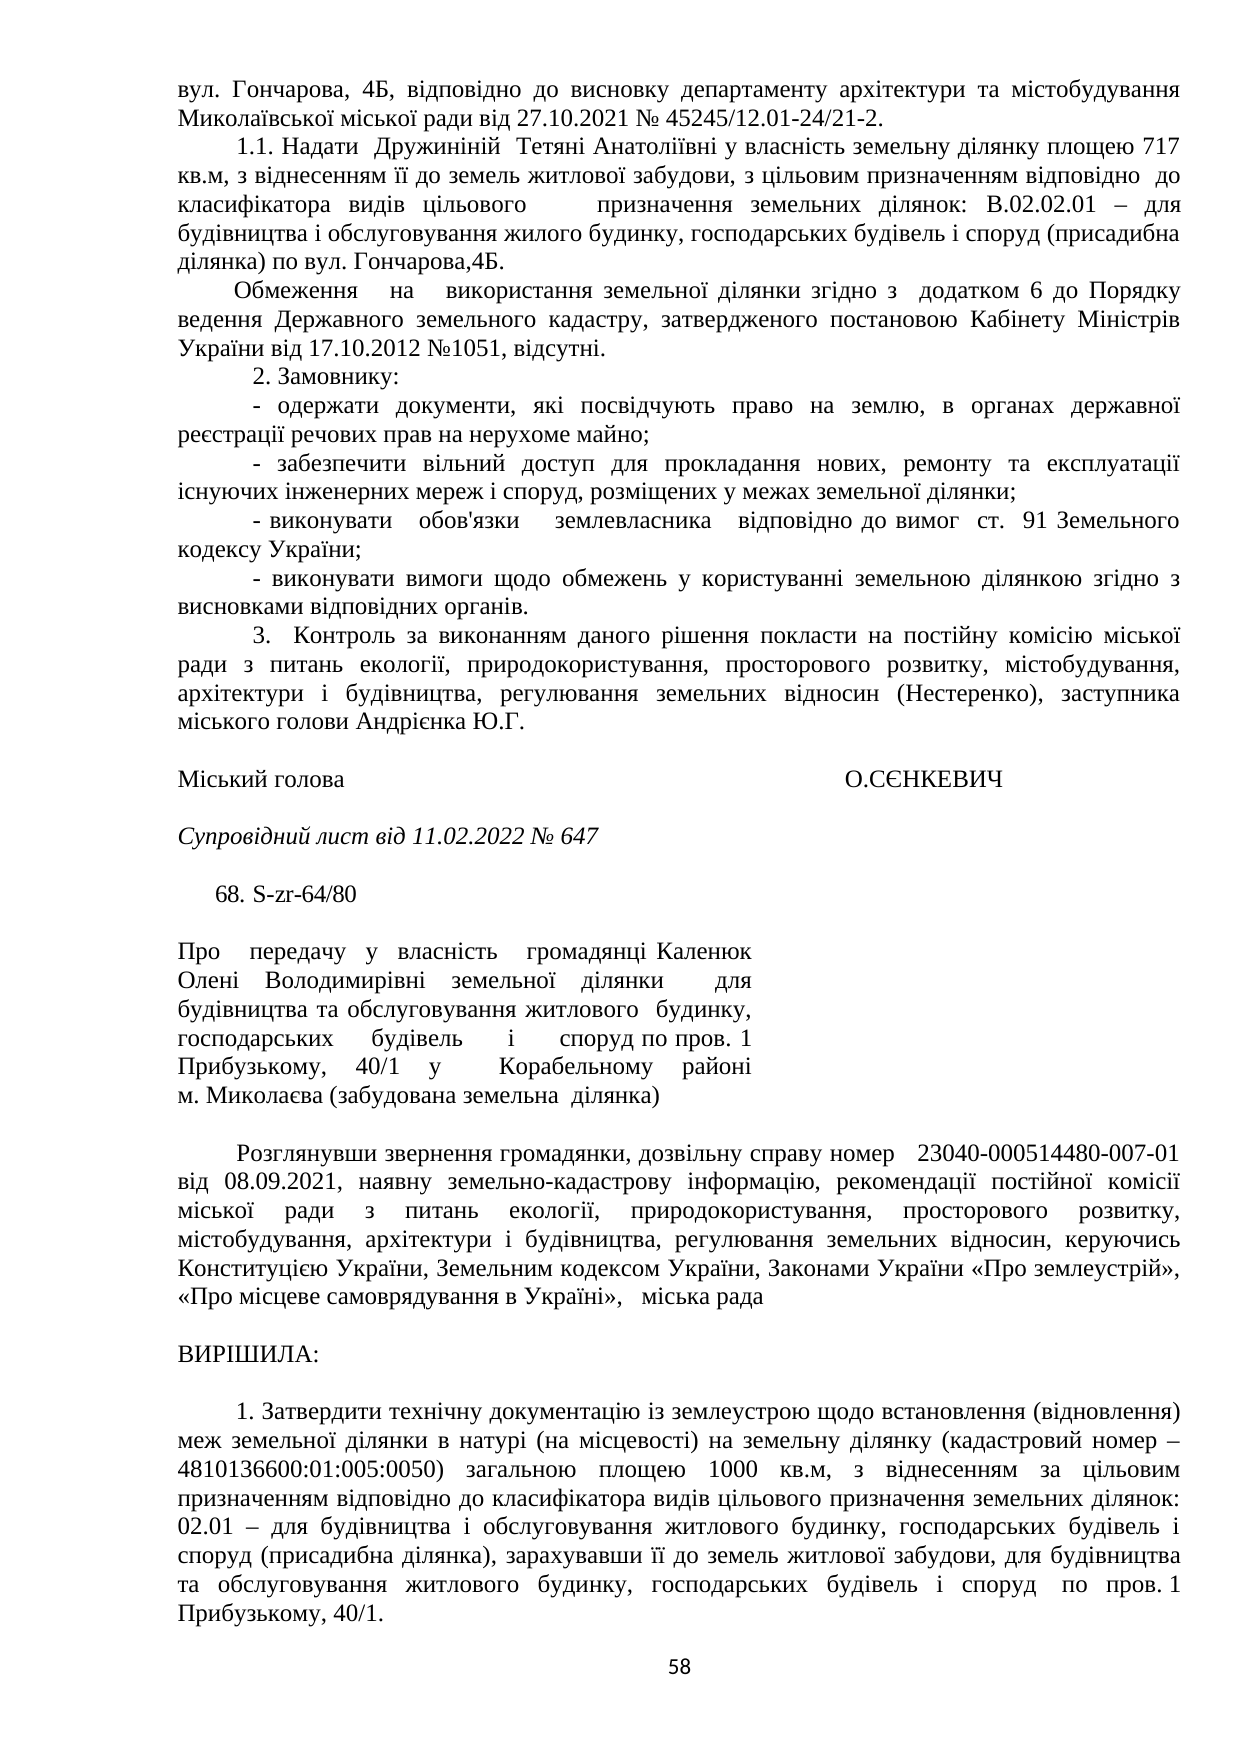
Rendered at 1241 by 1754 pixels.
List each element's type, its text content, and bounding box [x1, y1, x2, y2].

text - забезпечити вільний доступ для прокладання нових, ремонту та експлуатації існуючих інженерних мереж і споруд, розміщених у межах земельної ділянки; [177, 448, 1181, 505]
text 3. Контроль за виконанням даного рішення покласти на постійну комісію міської ради з питань екології, природокористування, просторового розвитку, містобудування, архітектури і будівництва, регулювання земельних відносин (Нестеренко), заступника міського голови Андрієнка Ю.Г. [177, 620, 1181, 735]
text 2. Замовнику: [177, 361, 1181, 390]
text ВИРІШИЛА: [177, 1339, 1181, 1368]
list 1. Затвердити технічну документацію із землеустрою щодо встановлення (відновлення) меж земельної ділянки в натурі (на місцевості) на земельну ділянку (кадастровий номер – 4810136600:01:005:0050) загальною площею 1000 кв.м, з віднесенням за цільовим призначенням відповідно до класифікатора видів цільового призначення земельних ділянок: 02.01 – для будівництва і обслуговування житлового будинку, господарських будівель і споруд (присадибна ділянка), зарахувавши її до земель житлової забудови, для будівництва та обслуговування житлового будинку, господарських будівель і споруд по пров. 1 Прибузькому, 40/1. [177, 1396, 1181, 1626]
text - одержати документи, які посвідчують право на землю, в органах державної реєстрації речових прав на нерухоме майно; [177, 390, 1181, 448]
text Обмеження на використання земельної ділянки згідно з додатком 6 до Порядку ведення Державного земельного кадастру, затвердженого постановою Кабінету Міністрів України від 17.10.2012 №1051, відсутні. [177, 275, 1181, 361]
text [177, 74, 1181, 131]
text - виконувати обов'язки землевласника відповідно до вимог ст. 91 Земельного кодексу України; [177, 505, 1181, 563]
text Супровідний лист від 11.02.2022 № 647 [177, 821, 1181, 850]
text Розглянувши звернення громадянки, дозвільну справу номер 23040-000514480-007-01 від 08.09.2021, наявну земельно-кадастрову інформацію, рекомендації постійної комісії міської ради з питань екології, природокористування, просторового розвитку, містобудування, архітектури і будівництва, регулювання земельних відносин, керуючись Конституцією України, Земельним кодексом України, Законами України «Про землеустрій», «Про місцеве самоврядування в Україні», міська рада [177, 1138, 1181, 1310]
text - виконувати вимоги щодо обмежень у користуванні земельною ділянкою згідно з висновками відповідних органів. [177, 563, 1181, 620]
list S-zr-64/80 [215, 879, 1181, 908]
text Про передачу у власність громадянці Каленюк Олені Володимирівні земельної ділянки для будівництва та обслуговування житлового будинку, господарських будівель і споруд по пров. 1 Прибузькому, 40/1 у Корабельному районі м. Миколаєва (забудована земельна ділянка) [177, 936, 752, 1109]
text Міський голова О.СЄНКЕВИЧ [177, 764, 1181, 793]
text 1.1. Надати Дружиніній Тетяні Анатоліївні у власність земельну ділянку площею 717 кв.м, з віднесенням її до земель житлової забудови, з цільовим призначенням відповідно до класифікатора видів цільового призначення земельних ділянок: В.02.02.01 – для будівництва і обслуговування жилого будинку, господарських будівель і споруд (присадибна ділянка) по вул. Гончарова,4Б. [177, 131, 1181, 275]
